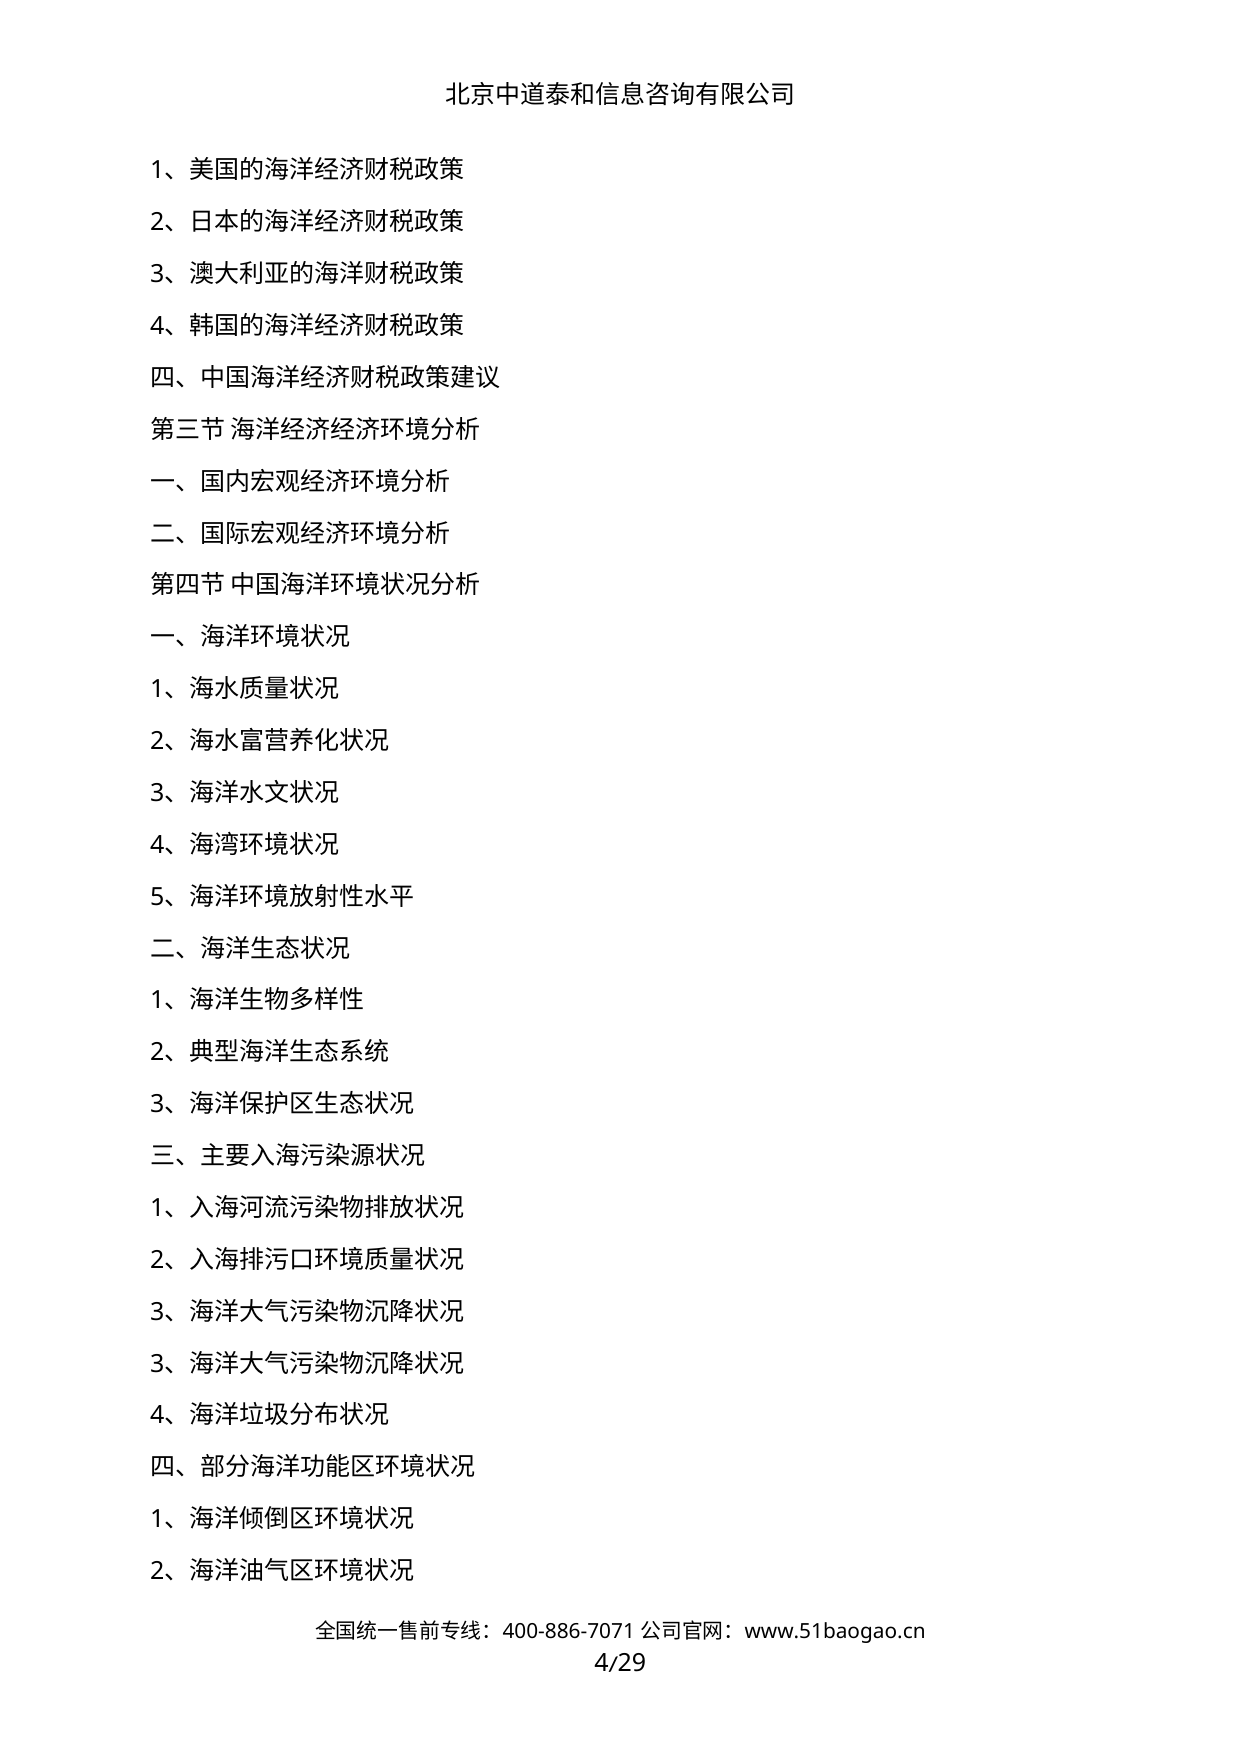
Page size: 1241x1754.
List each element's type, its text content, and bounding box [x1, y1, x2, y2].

text 3、海洋保护区生态状况 [150, 1084, 1090, 1120]
text 1、海洋倾倒区环境状况 [150, 1499, 1090, 1535]
text 第四节 中国海洋环境状况分析 [150, 565, 1090, 601]
text 3、海洋水文状况 [150, 772, 1090, 809]
text 三、主要入海污染源状况 [150, 1136, 1090, 1172]
text 1、海洋生物多样性 [150, 980, 1090, 1016]
text 二、海洋生态状况 [150, 928, 1090, 964]
text 一、海洋环境状况 [150, 617, 1090, 653]
text 3、海洋大气污染物沉降状况 [150, 1291, 1090, 1327]
text 2、海水富营养化状况 [150, 721, 1090, 757]
text 1、海水质量状况 [150, 669, 1090, 705]
text 一、国内宏观经济环境分析 [150, 461, 1090, 497]
text 3、海洋大气污染物沉降状况 [150, 1343, 1090, 1379]
text 4、海湾环境状况 [150, 824, 1090, 861]
text 2、入海排污口环境质量状况 [150, 1239, 1090, 1276]
text 4、韩国的海洋经济财税政策 [150, 306, 1090, 342]
text 2、海洋油气区环境状况 [150, 1551, 1090, 1587]
text 四、部分海洋功能区环境状况 [150, 1447, 1090, 1483]
text 5、海洋环境放射性水平 [150, 876, 1090, 912]
text 1、美国的海洋经济财税政策 [150, 150, 1090, 186]
text 4、海洋垃圾分布状况 [150, 1395, 1090, 1431]
text 1、入海河流污染物排放状况 [150, 1187, 1090, 1224]
text 第三节 海洋经济经济环境分析 [150, 409, 1090, 446]
text 3、澳大利亚的海洋财税政策 [150, 254, 1090, 290]
text 2、典型海洋生态系统 [150, 1032, 1090, 1068]
text 二、国际宏观经济环境分析 [150, 513, 1090, 549]
text 2、日本的海洋经济财税政策 [150, 202, 1090, 238]
text 四、中国海洋经济财税政策建议 [150, 357, 1090, 394]
